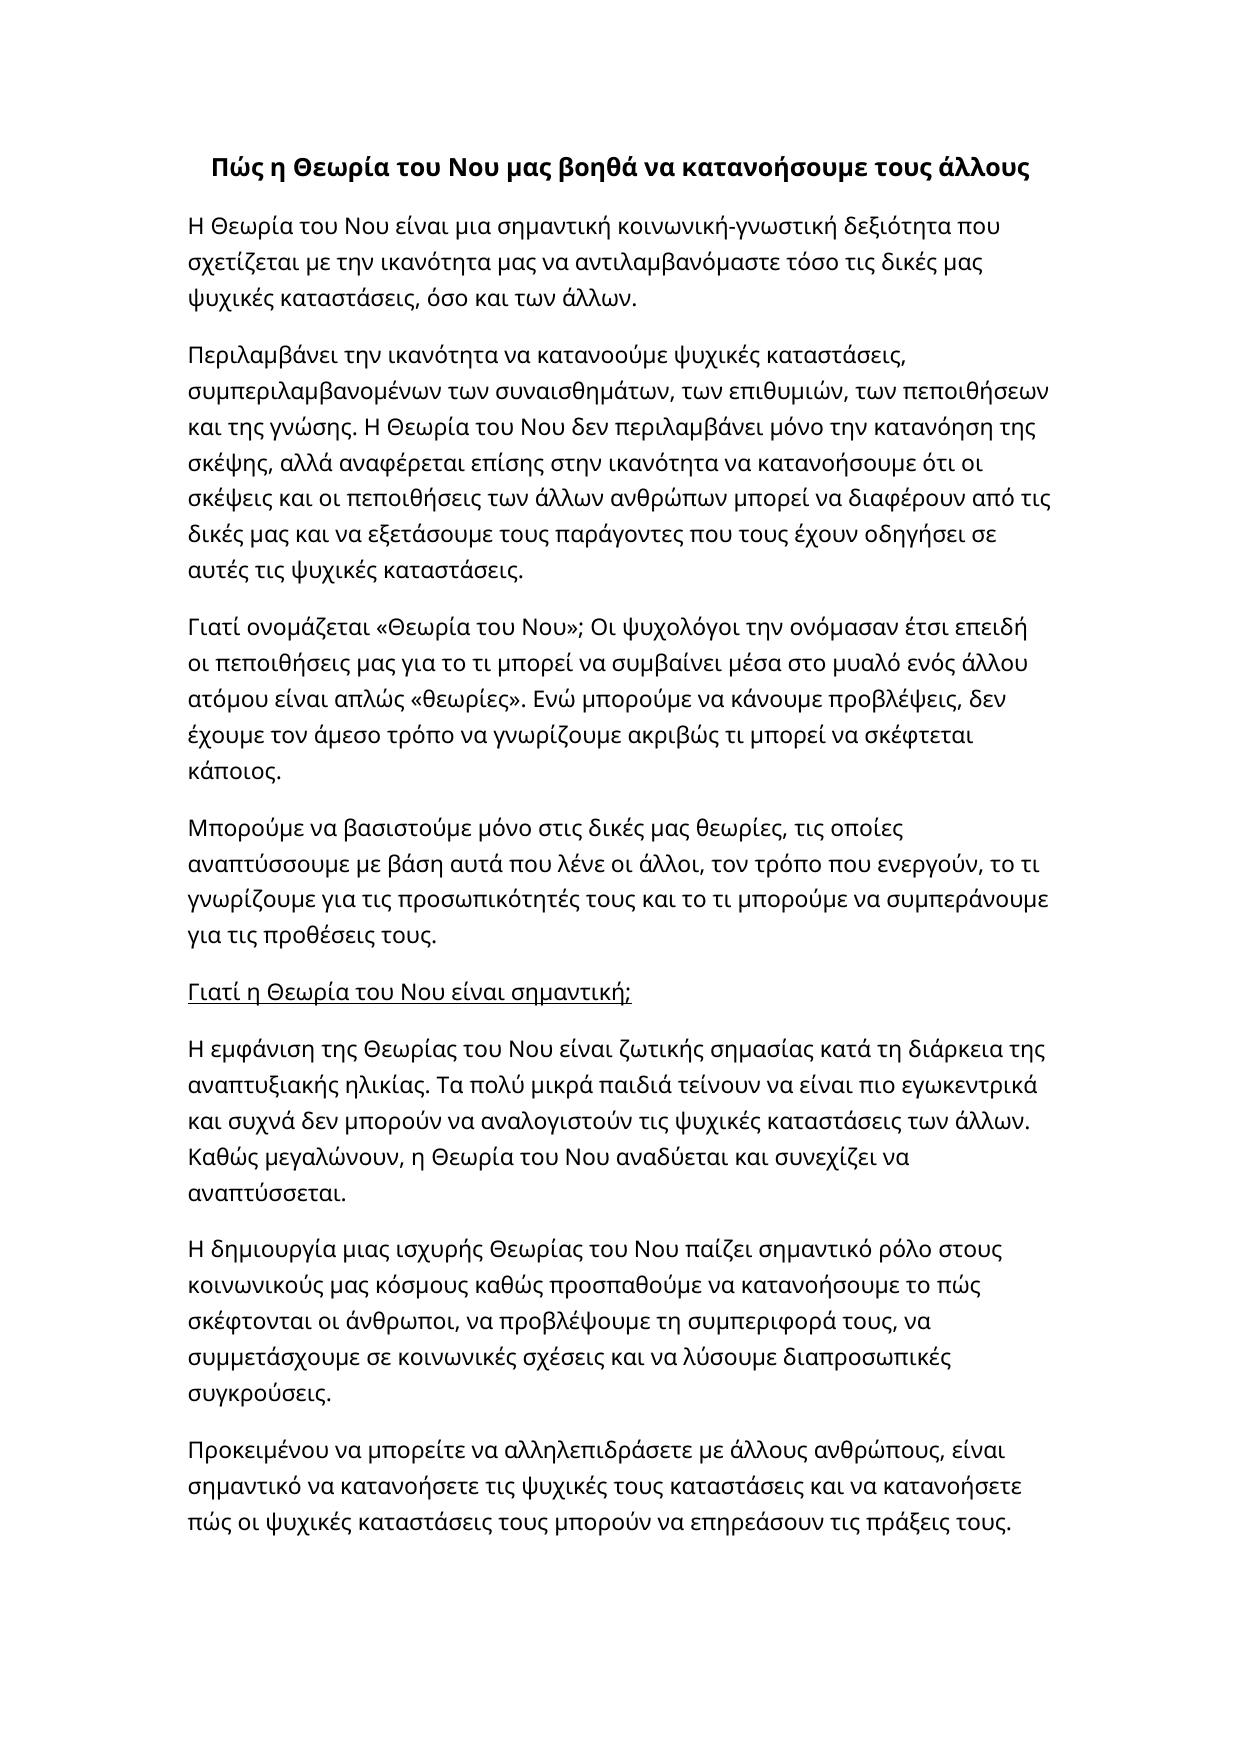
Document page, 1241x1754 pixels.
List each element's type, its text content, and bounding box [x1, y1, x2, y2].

text Πώς η Θεωρία του Νου μας βοηθά να κατανοήσουμε τους άλλους [187, 150, 1053, 184]
text Η δημιουργία μιας ισχυρής Θεωρίας του Νου παίζει σημαντικό ρόλο στους κοινωνικούς μας κόσμους καθώς προσπαθούμε να κατανοήσουμε το πώς σκέφτονται οι άνθρωποι, να προβλέψουμε τη συμπεριφορά τους, να συμμετάσχουμε σε κοινωνικές σχέσεις και να λύσουμε διαπροσωπικές συγκρούσεις. [187, 1233, 1053, 1408]
text Περιλαμβάνει την ικανότητα να κατανοούμε ψυχικές καταστάσεις, συμπεριλαμβανομένων των συναισθημάτων, των επιθυμιών, των πεποιθήσεων και της γνώσης. Η Θεωρία του Νου δεν περιλαμβάνει μόνο την κατανόηση της σκέψης, αλλά αναφέρεται επίσης στην ικανότητα να κατανοήσουμε ότι οι σκέψεις και οι πεποιθήσεις των άλλων ανθρώπων μπορεί να διαφέρουν από τις δικές μας και να εξετάσουμε τους παράγοντες που τους έχουν οδηγήσει σε αυτές τις ψυχικές καταστάσεις. [187, 339, 1053, 586]
text Γιατί ονομάζεται «Θεωρία του Νου»; Οι ψυχολόγοι την ονόμασαν έτσι επειδή οι πεποιθήσεις μας για το τι μπορεί να συμβαίνει μέσα στο μυαλό ενός άλλου ατόμου είναι απλώς «θεωρίες». Ενώ μπορούμε να κάνουμε προβλέψεις, δεν έχουμε τον άμεσο τρόπο να γνωρίζουμε ακριβώς τι μπορεί να σκέφτεται κάποιος. [187, 611, 1053, 786]
text Προκειμένου να μπορείτε να αλληλεπιδράσετε με άλλους ανθρώπους, είναι σημαντικό να κατανοήσετε τις ψυχικές τους καταστάσεις και να κατανοήσετε πώς οι ψυχικές καταστάσεις τους μπορούν να επηρεάσουν τις πράξεις τους. [187, 1434, 1053, 1537]
text Γιατί η Θεωρία του Νου είναι σημαντική; [187, 976, 1053, 1007]
text Η Θεωρία του Νου είναι μια σημαντική κοινωνική-γνωστική δεξιότητα που σχετίζεται με την ικανότητα μας να αντιλαμβανόμαστε τόσο τις δικές μας ψυχικές καταστάσεις, όσο και των άλλων. [187, 210, 1053, 313]
text Μπορούμε να βασιστούμε μόνο στις δικές μας θεωρίες, τις οποίες αναπτύσσουμε με βάση αυτά που λένε οι άλλοι, τον τρόπο που ενεργούν, το τι γνωρίζουμε για τις προσωπικότητές τους και το τι μπορούμε να συμπεράνουμε για τις προθέσεις τους. [187, 812, 1053, 951]
text Η εμφάνιση της Θεωρίας του Νου είναι ζωτικής σημασίας κατά τη διάρκεια της αναπτυξιακής ηλικίας. Τα πολύ μικρά παιδιά τείνουν να είναι πιο εγωκεντρικά και συχνά δεν μπορούν να αναλογιστούν τις ψυχικές καταστάσεις των άλλων. Καθώς μεγαλώνουν, η Θεωρία του Νου αναδύεται και συνεχίζει να αναπτύσσεται. [187, 1033, 1053, 1208]
